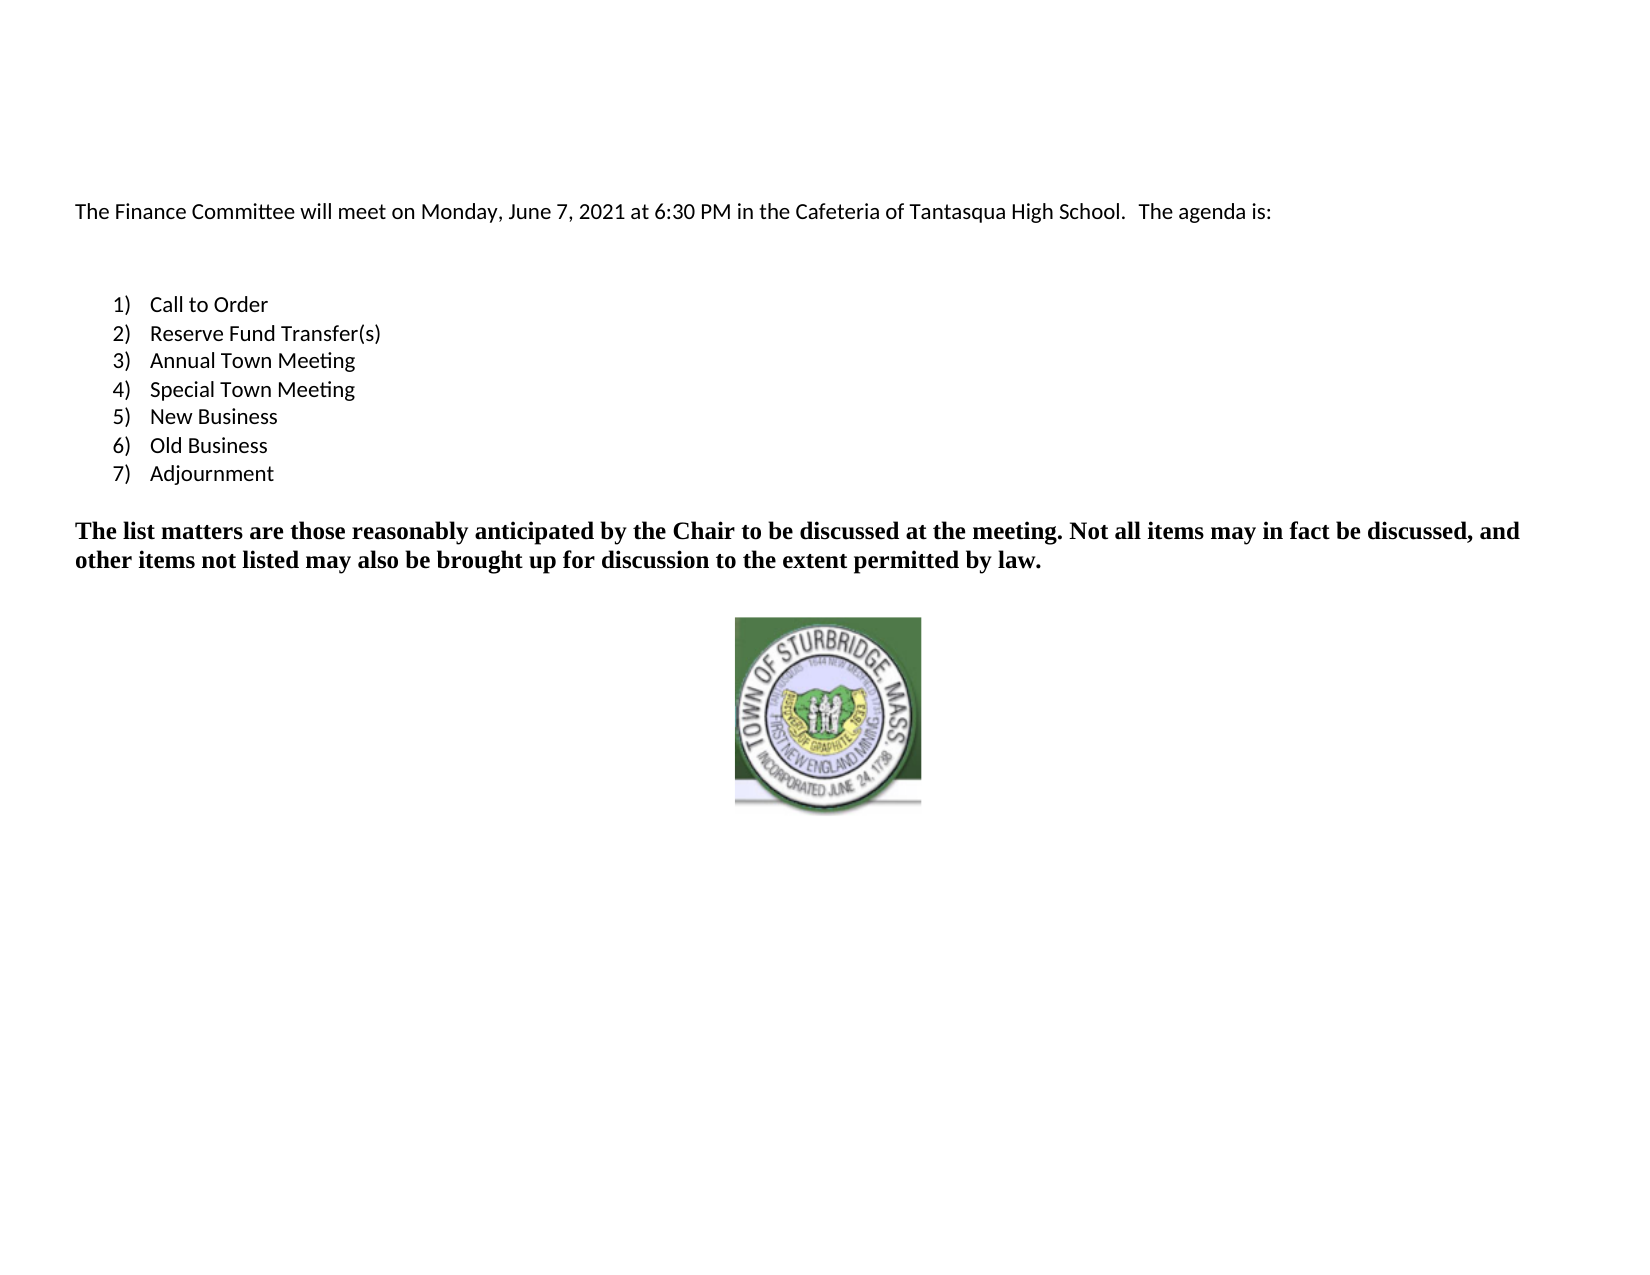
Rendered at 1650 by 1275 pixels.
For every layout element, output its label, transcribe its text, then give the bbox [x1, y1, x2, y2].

list Adjournment [112, 459, 1575, 487]
list Reserve Fund Transfer(s) [112, 319, 1575, 347]
list Special Town Meeting [112, 375, 1575, 403]
list Call to Order [112, 291, 1575, 319]
list Old Business [112, 431, 1575, 459]
text The Finance Committee will meet on Monday, June 7, 2021 at 6:30 PM in the Cafeteria of Tantasqua High School. The agenda is: [75, 197, 1575, 225]
text The list matters are those reasonably anticipated by the Chair to be discussed at the meeting. Not all items may in fact be discussed, and other items not listed may also be brought up for discussion to the extent permitted by law. [75, 516, 1575, 573]
list Annual Town Meeting [112, 347, 1575, 375]
list New Business [112, 403, 1575, 431]
